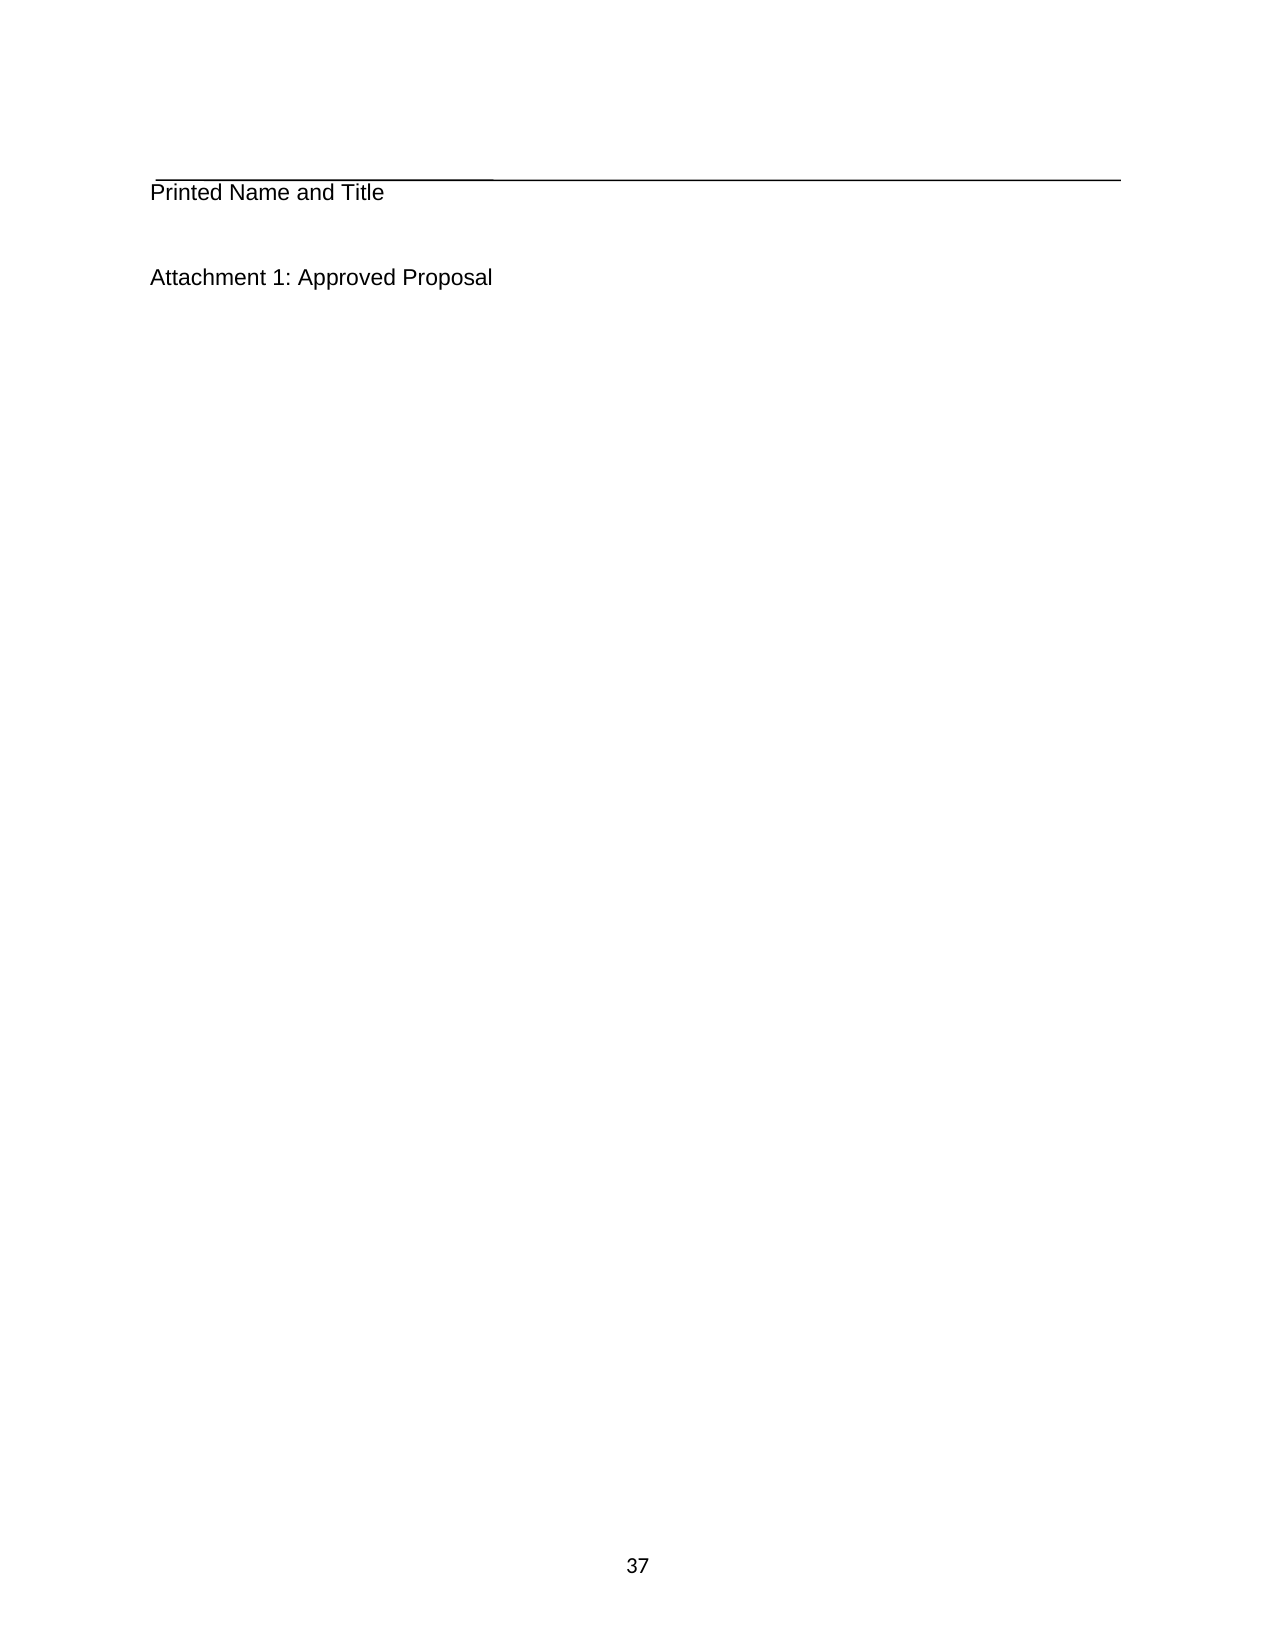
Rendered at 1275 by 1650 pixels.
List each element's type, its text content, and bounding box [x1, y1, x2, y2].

text Printed Name and Title [150, 178, 1125, 205]
text Attachment 1: Approved Proposal [150, 264, 1125, 290]
